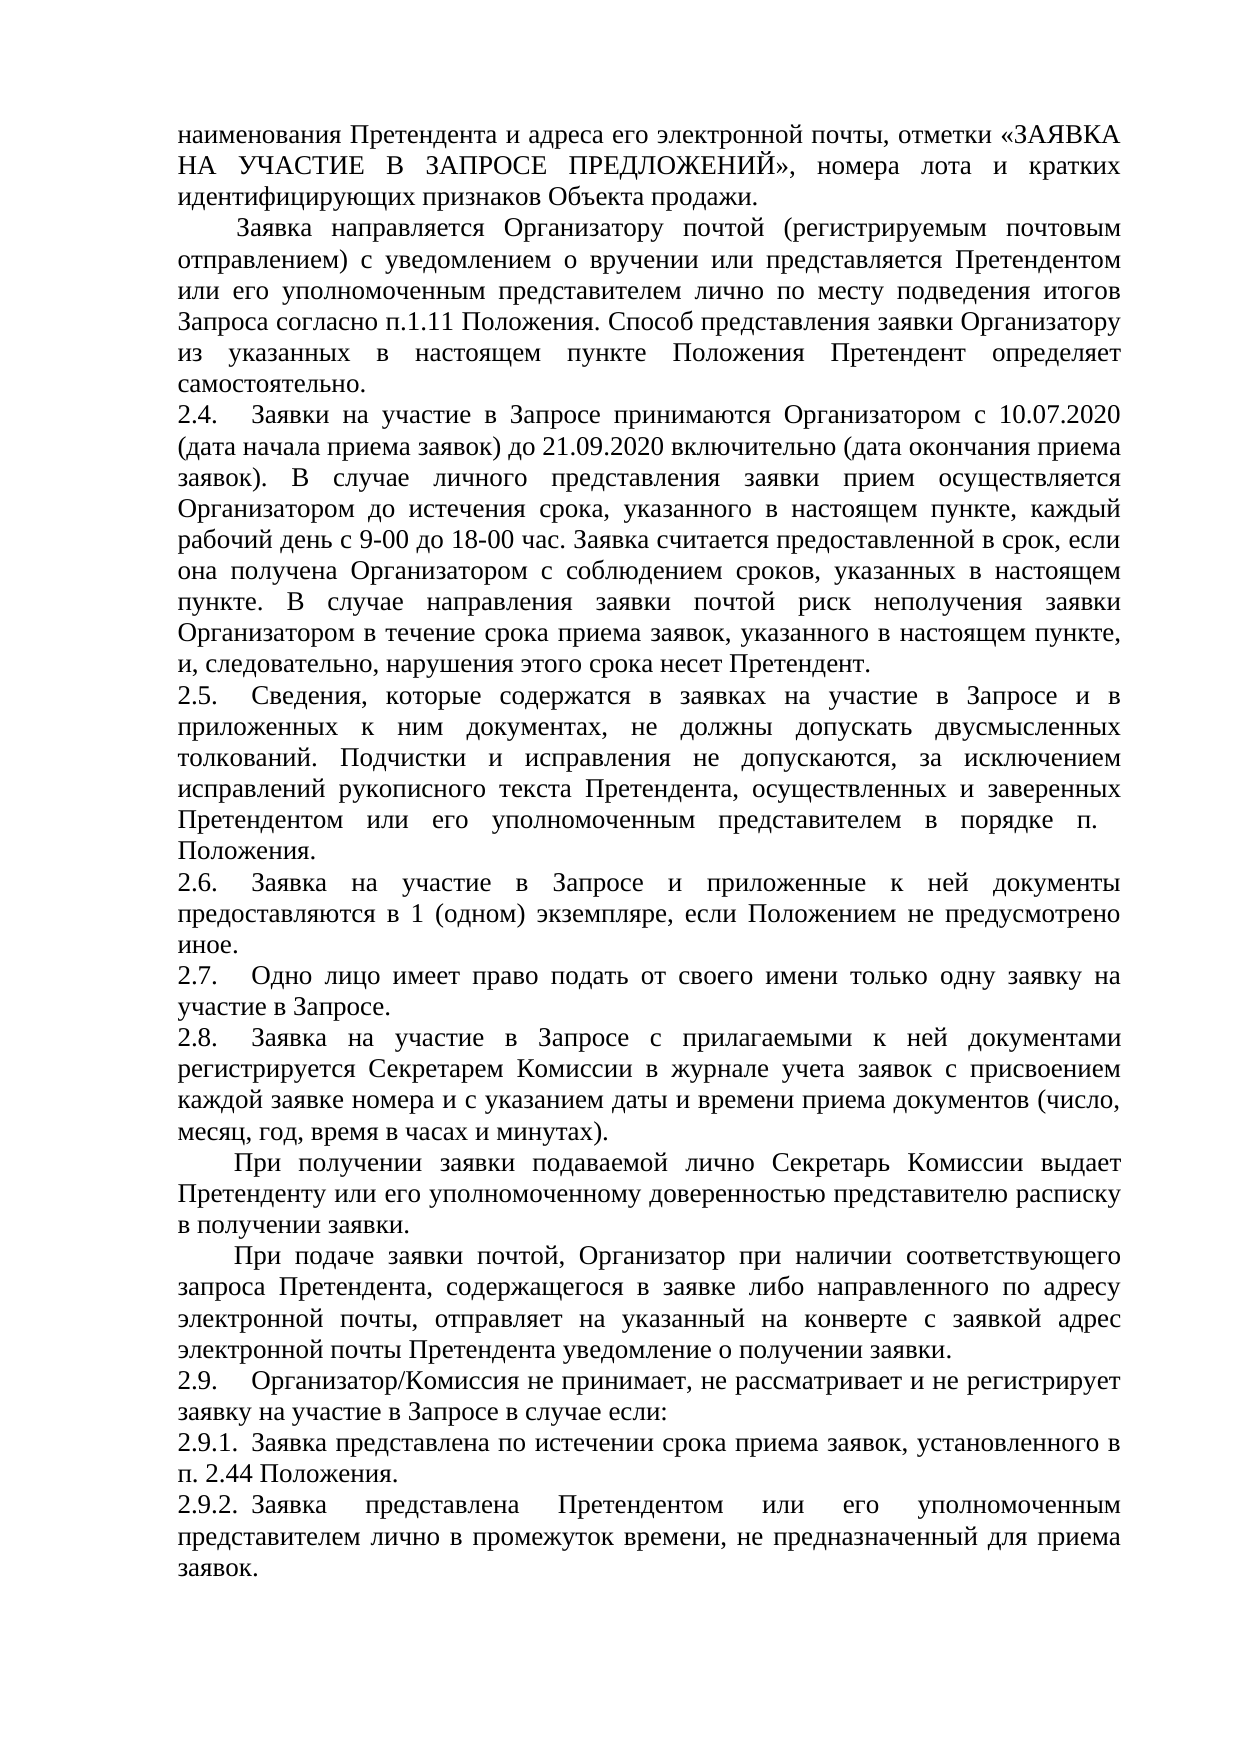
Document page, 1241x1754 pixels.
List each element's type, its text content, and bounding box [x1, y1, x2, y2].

list Сведения, которые содержатся в заявках на участие в Запросе и в приложенных к ним документах, не должны допускать двусмысленных толкований. Подчистки и исправления не допускаются, за исключением исправлений рукописного текста Претендента, осуществленных и заверенных Претендентом или его уполномоченным представителем в порядке п. 1.7 Положения. [177, 679, 1122, 866]
text При подаче заявки почтой, Организатор при наличии соответствующего запроса Претендента, содержащегося в заявке либо направленного по адресу электронной почты, отправляет на указанный на конверте с заявкой адрес электронной почты Претендента уведомление о получении заявки. [177, 1239, 1122, 1364]
text При получении заявки подаваемой лично Секретарь Комиссии выдает Претенденту или его уполномоченному доверенностью представителю расписку в получении заявки. [177, 1146, 1122, 1239]
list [177, 118, 1122, 212]
list Заявка на участие в Запросе и приложенные к ней документы предоставляются в 1 (одном) экземпляре, если Положением не предусмотрено иное. [177, 866, 1122, 959]
list Заявка представлена Претендентом или его уполномоченным представителем лично в промежуток времени, не предназначенный для приема заявок. [177, 1488, 1122, 1582]
list Заявки на участие в Запросе принимаются Организатором с 10.07.2020 (дата начала приема заявок) до 21.09.2020 включительно (дата окончания приема заявок). В случае личного представления заявки прием осуществляется Организатором до истечения срока, указанного в настоящем пункте, каждый рабочий день с 9-00 до 18-00 час. Заявка считается предоставленной в срок, если она получена Организатором с соблюдением сроков, указанных в настоящем пункте. В случае направления заявки почтой риск неполучения заявки Организатором в течение срока приема заявок, указанного в настоящем пункте, и, следовательно, нарушения этого срока несет Претендент. [177, 398, 1122, 679]
list Одно лицо имеет право подать от своего имени только одну заявку на участие в Запросе. [177, 959, 1122, 1021]
list Заявка направляется Организатору почтой (регистрируемым почтовым отправлением) с уведомлением о вручении или представляется Претендентом или его уполномоченным представителем лично по месту подведения итогов Запроса согласно п.1.11 Положения. Способ представления заявки Организатору из указанных в настоящем пункте Положения Претендент определяет самостоятельно. [177, 212, 1122, 398]
list Заявка представлена по истечении срока приема заявок, установленного в п. 2.4 Положения. [177, 1426, 1122, 1488]
list Организатор/Комиссия не принимает, не рассматривает и не регистрирует заявку на участие в Запросе в случае если: [177, 1364, 1122, 1426]
list Заявка на участие в Запросе с прилагаемыми к ней документами регистрируется Секретарем Комиссии в журнале учета заявок с присвоением каждой заявке номера и с указанием даты и времени приема документов (число, месяц, год, время в часах и минутах). [177, 1021, 1122, 1146]
